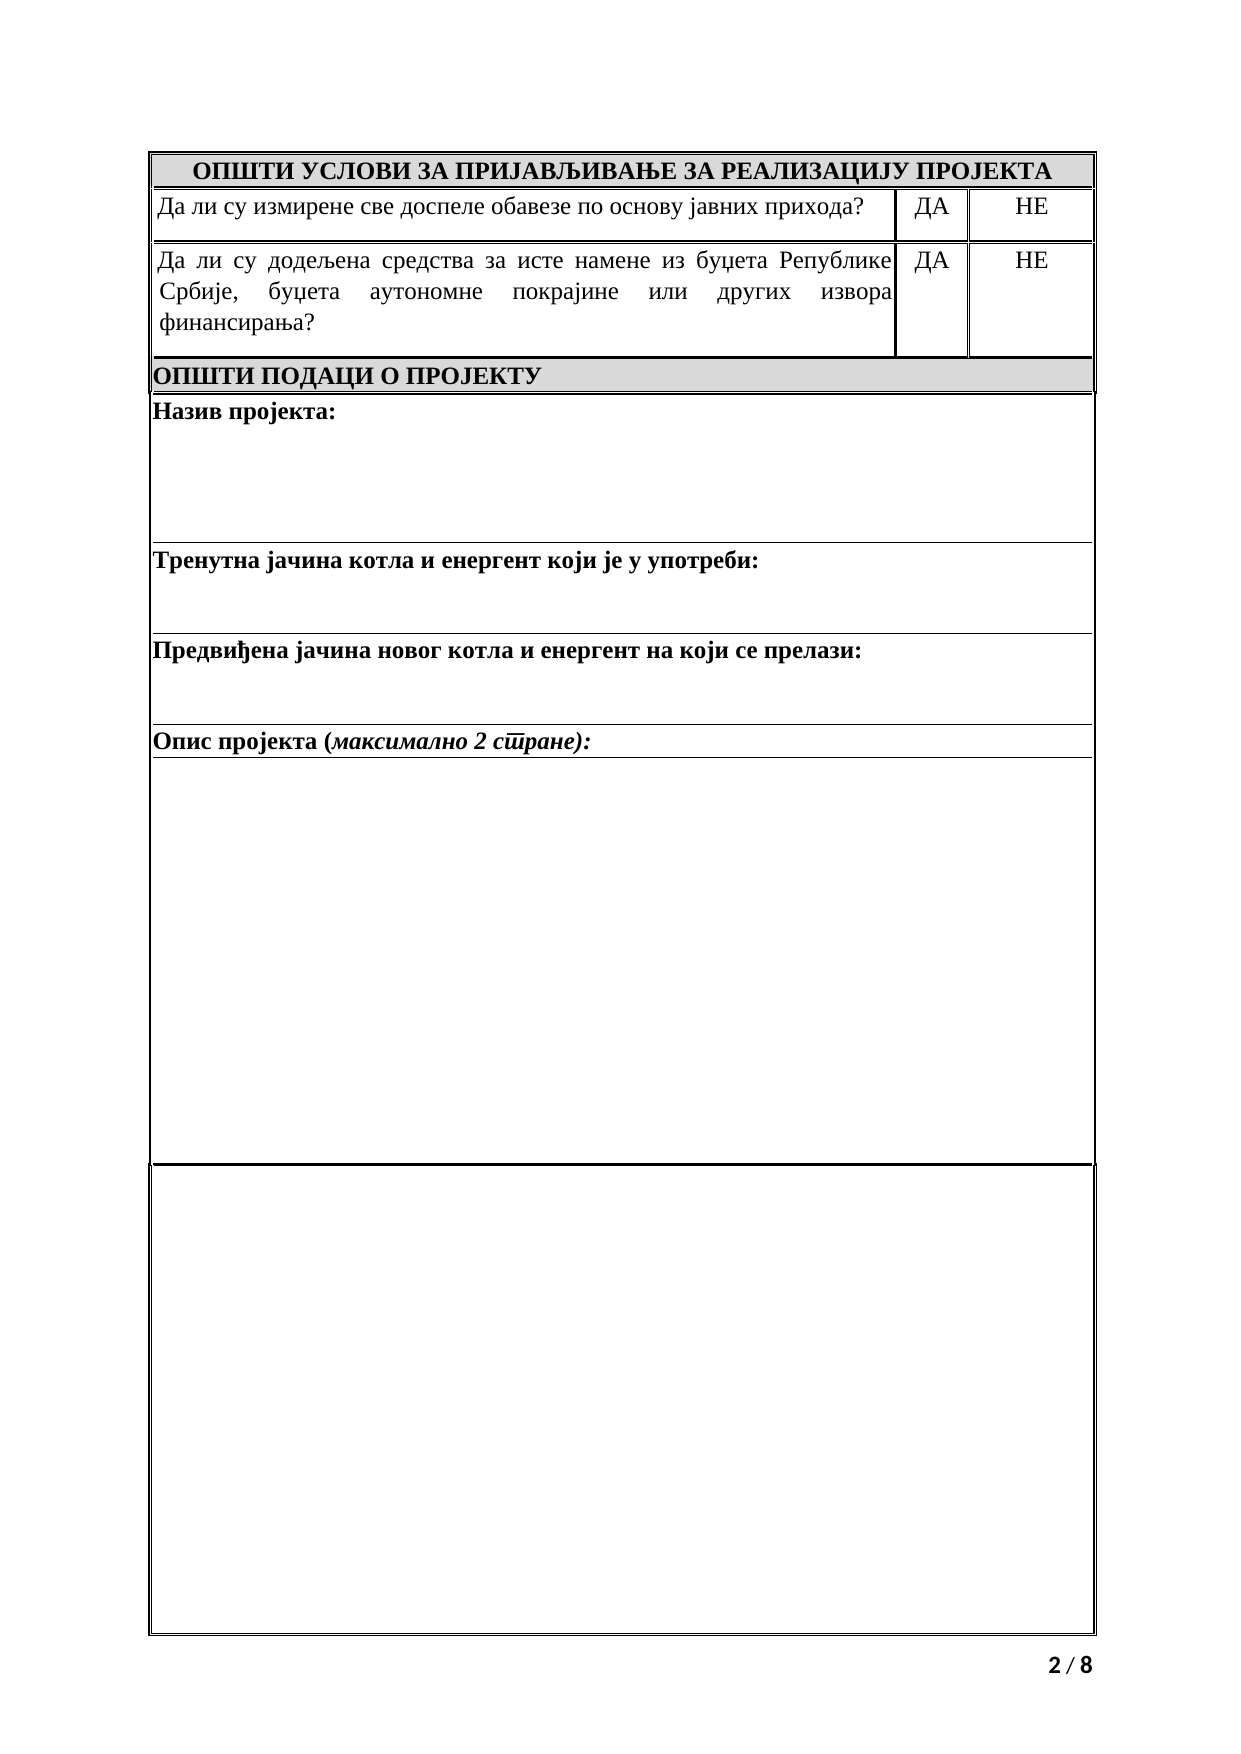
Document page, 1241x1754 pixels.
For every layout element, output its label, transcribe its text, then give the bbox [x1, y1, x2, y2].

table_cell [151, 1163, 1094, 1633]
table_cell Предвиђена јачина новог котла и енергент на који се прелази: [151, 633, 1094, 724]
table_cell ДА [897, 244, 967, 356]
table_cell Опис пројекта (максимално 2 стране): [151, 724, 1094, 757]
table_cell ОПШТИ ПОДАЦИ О ПРОЈЕКТУ [152, 356, 1093, 391]
table_cell Тренутна јачина котла и енергент који је у употреби: [151, 542, 1094, 633]
table_cell Да ли су додељена средства за исте намене из буџета Републике Србије, буџета аутономне покрајине или других извора финансирања? [152, 240, 894, 356]
table_header ОПШТИ УСЛОВИ ЗА ПРИЈАВЉИВАЊЕ ЗА РЕАЛИЗАЦИЈУ ПРОЈЕКТА [152, 155, 1093, 186]
table_cell Да ли су измирене све доспеле обавезе по основу јавних прихода? [152, 186, 894, 240]
table_cell НЕ [970, 186, 1094, 240]
table_cell Назив пројекта: [151, 391, 1094, 542]
table_cell НЕ [970, 240, 1094, 356]
table_cell [151, 757, 1094, 1163]
table_cell ДА [897, 190, 967, 240]
